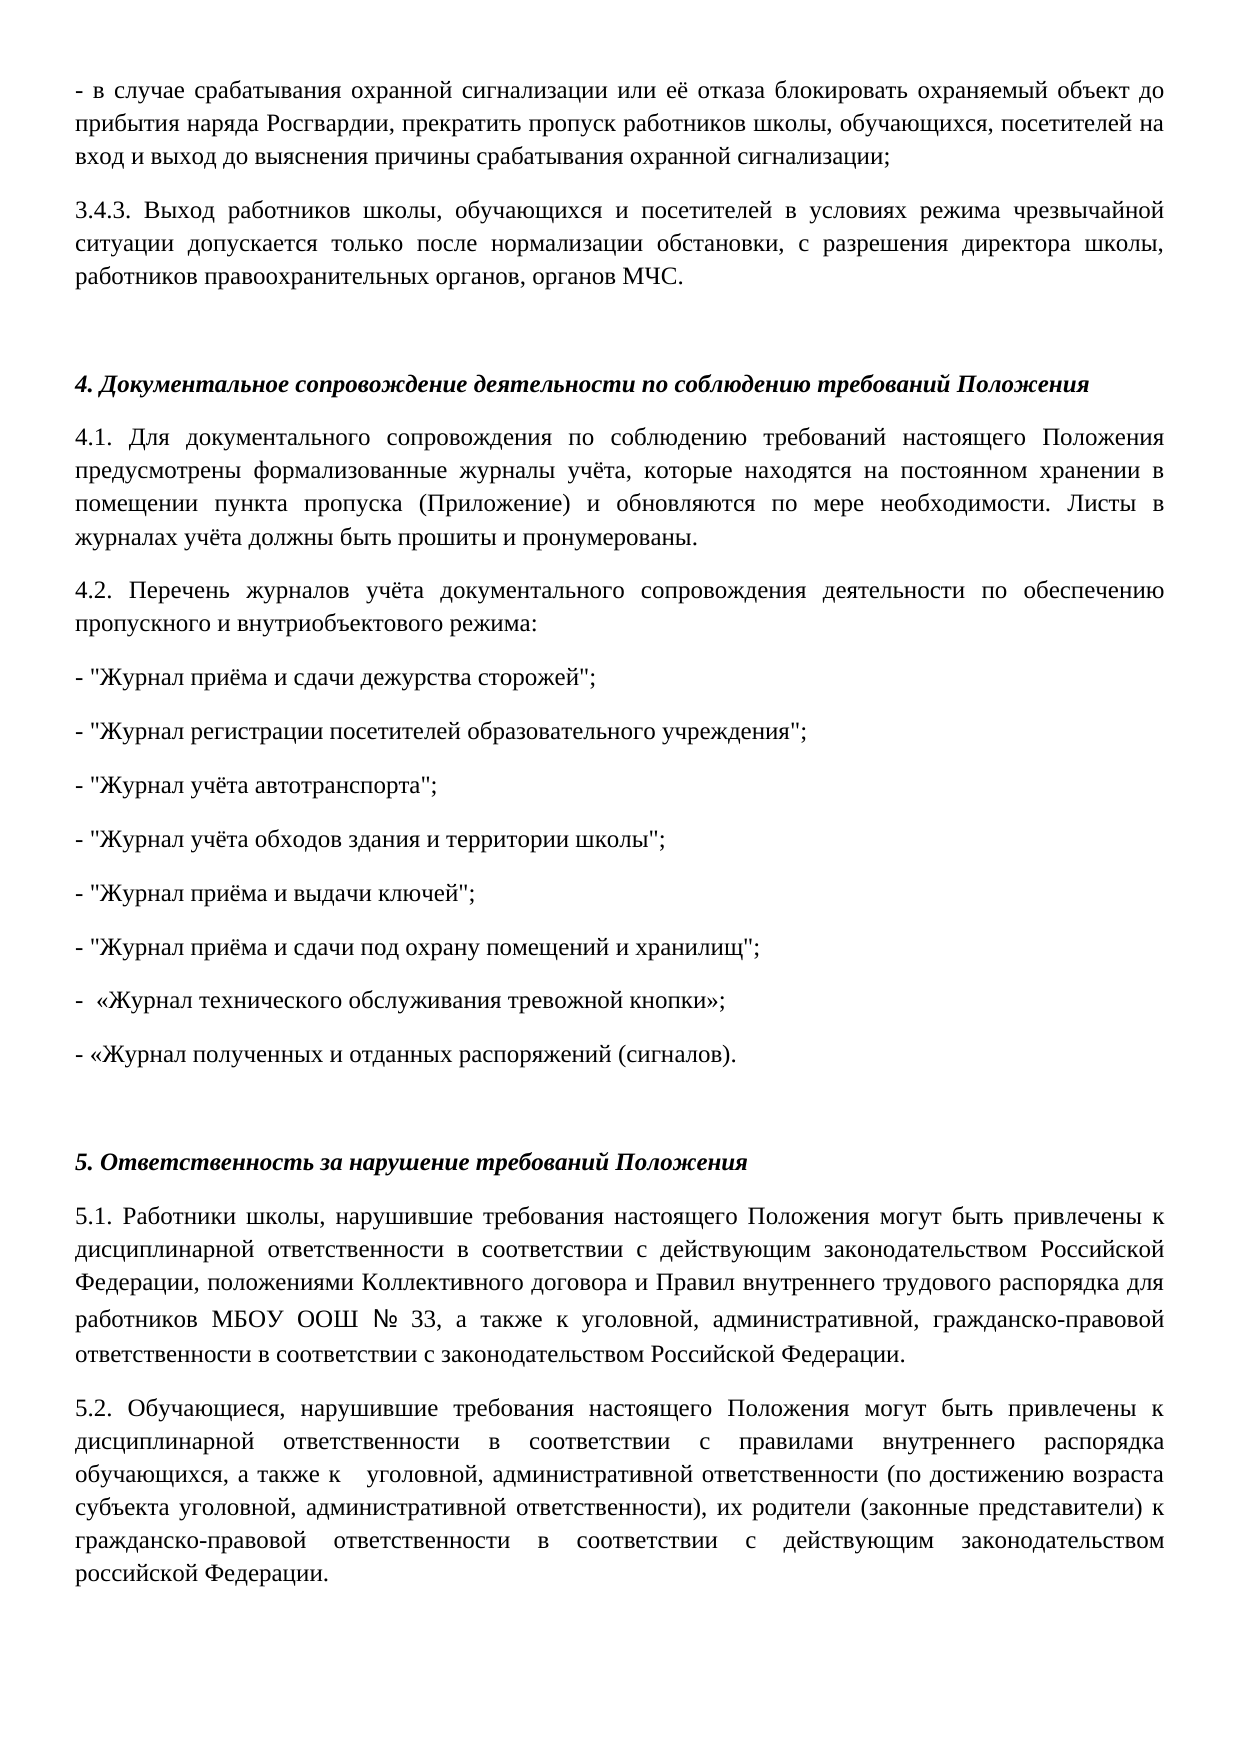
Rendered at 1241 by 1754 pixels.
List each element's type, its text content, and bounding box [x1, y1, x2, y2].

text 5. Ответственность за нарушение требований Положения [75, 1147, 1165, 1176]
text - "Журнал приёма и сдачи под охрану помещений и хранилищ"; [75, 932, 1165, 960]
text - "Журнал учёта автотранспорта"; [75, 770, 1165, 799]
text - «Журнал технического обслуживания тревожной кнопки»; [75, 985, 1165, 1014]
text 3.4.3. Выход работников школы, обучающихся и посетителей в условиях режима чрезвычайной ситуации допускается только после нормализации обстановки, с разрешения директора школы, работников правоохранительных органов, органов МЧС. [75, 195, 1165, 290]
text 4.1. Для документального сопровождения по соблюдению требований настоящего Положения предусмотрены формализованные журналы учёта, которые находятся на постоянном хранении в помещении пункта пропуска (Приложение) и обновляются по мере необходимости. Листы в журналах учёта должны быть прошиты и пронумерованы. [75, 422, 1165, 550]
text - "Журнал приёма и сдачи дежурства сторожей"; [75, 662, 1165, 691]
text 5.2. Обучающиеся, нарушившие требования настоящего Положения могут быть привлечены к дисциплинарной ответственности в соответствии с правилами внутреннего распорядка обучающихся, а также к уголовной, административной ответственности (по достижению возраста субъекта уголовной, административной ответственности), их родители (законные представители) к гражданско-правовой ответственности в соответствии с действующим законодательством российской Федерации. [75, 1393, 1165, 1587]
text 5.1. Работники школы, нарушившие требования настоящего Положения могут быть привлечены к дисциплинарной ответственности в соответствии с действующим законодательством Российской Федерации, положениями Коллективного договора и Правил внутреннего трудового распорядка для работников МБОУ ООШ № 33, а также к уголовной, административной, гражданско-правовой ответственности в соответствии с законодательством Российской Федерации. [75, 1201, 1165, 1368]
text - "Журнал учёта обходов здания и территории школы"; [75, 824, 1165, 853]
text - "Журнал приёма и выдачи ключей"; [75, 878, 1165, 906]
text - "Журнал регистрации посетителей образовательного учреждения"; [75, 716, 1165, 745]
text - «Журнал полученных и отданных распоряжений (сигналов). [75, 1039, 1165, 1068]
text 4.2. Перечень журналов учёта документального сопровождения деятельности по обеспечению пропускного и внутриобъектового режима: [75, 575, 1165, 637]
text 4. Документальное сопровождение деятельности по соблюдению требований Положения [75, 369, 1165, 397]
text - в случае срабатывания охранной сигнализации или её отказа блокировать охраняемый объект до прибытия наряда Росгвардии, прекратить пропуск работников школы, обучающихся, посетителей на вход и выход до выяснения причины срабатывания охранной сигнализации; [75, 75, 1165, 170]
